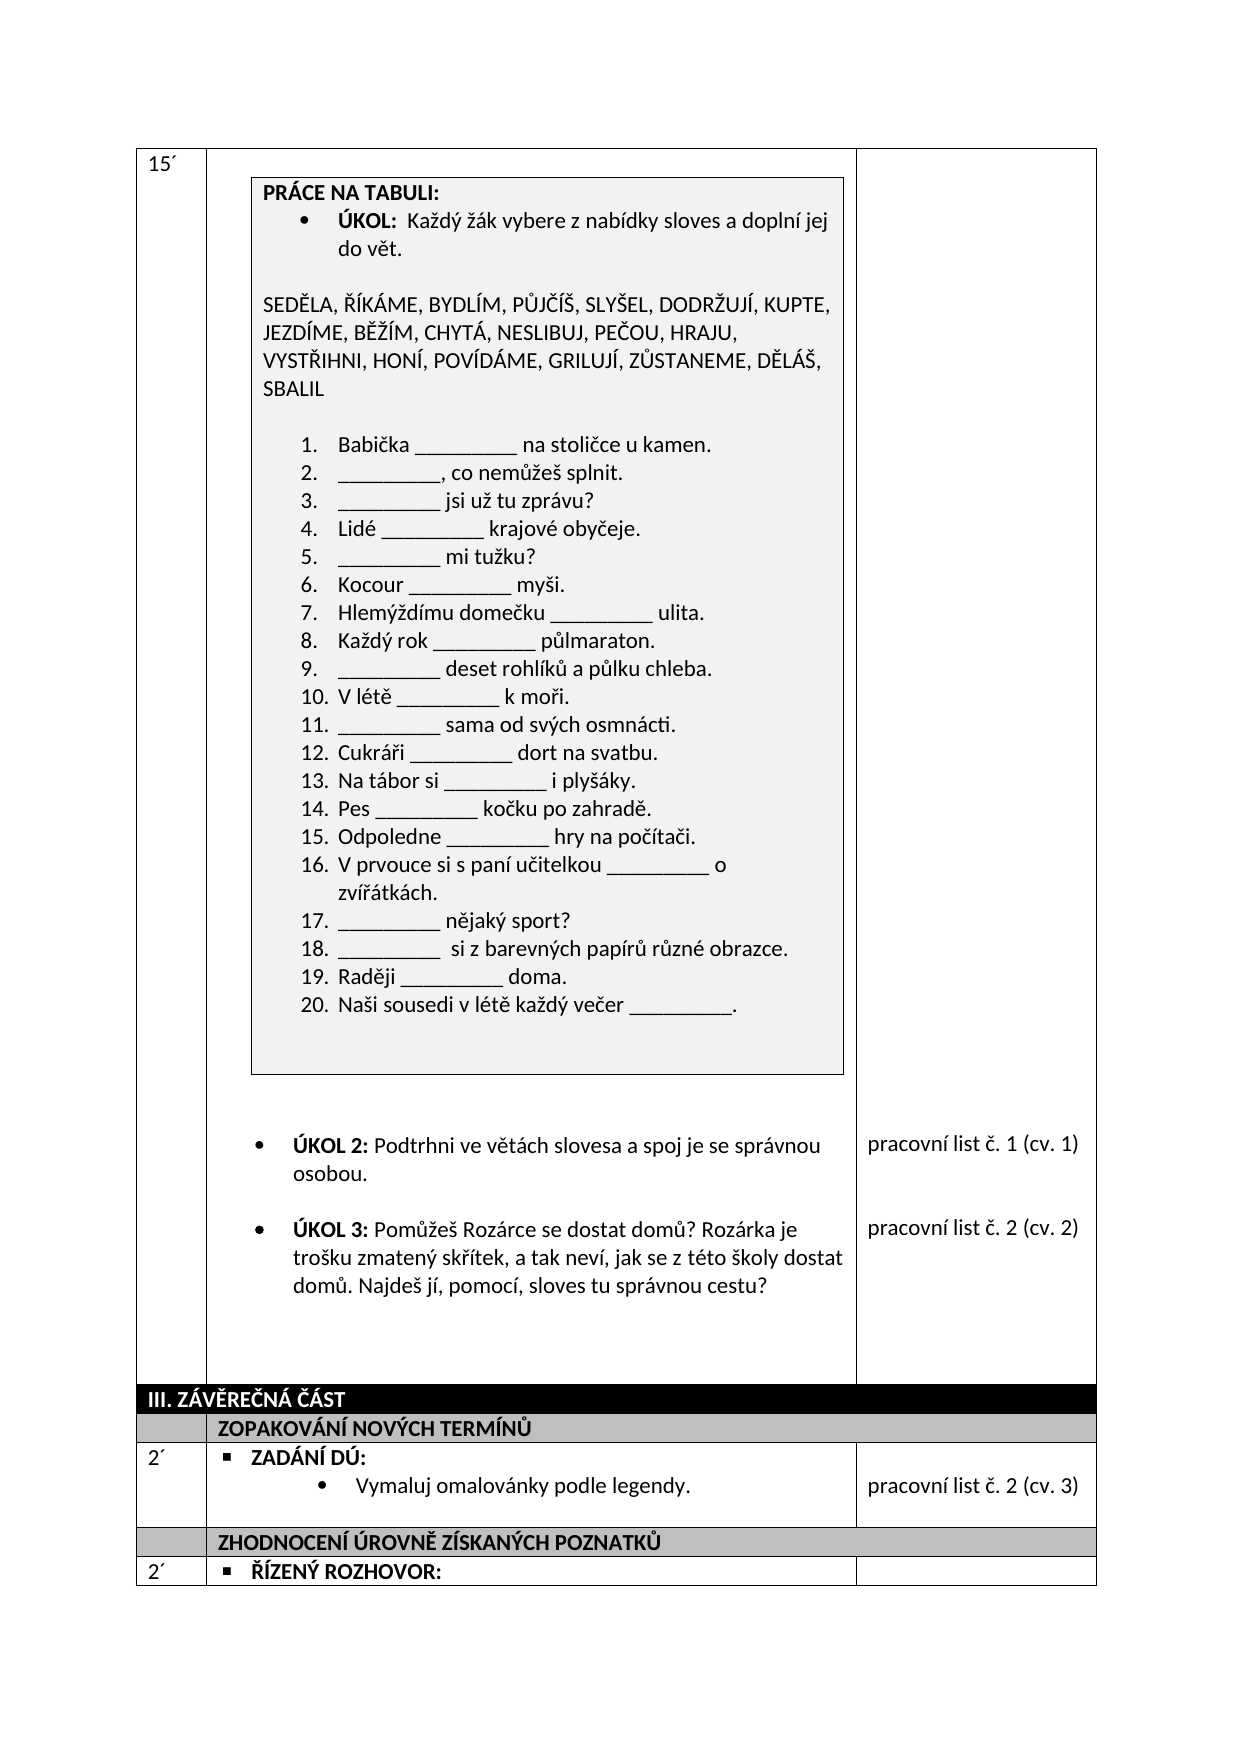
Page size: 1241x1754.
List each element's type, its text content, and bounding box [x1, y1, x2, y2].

table_cell [137, 1528, 206, 1556]
table_cell 2´ [137, 1443, 206, 1527]
table_cell 15´ [137, 149, 206, 1384]
table_cell ZHODNOCENÍ ÚROVNĚ ZÍSKANÝCH POZNATKŮ [207, 1528, 1096, 1556]
table_cell pracovní list č. 1 (cv. 1) pracovní list č. 2 (cv. 2) [857, 149, 1096, 1384]
table_cell ZADÁNÍ DÚ: Vymaluj omalovánky podle legendy. [207, 1443, 856, 1527]
table_cell pracovní list č. 2 (cv. 3) [857, 1443, 1096, 1527]
table_cell ZOPAKOVÁNÍ NOVÝCH TERMÍNŮ [207, 1414, 1096, 1442]
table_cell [207, 1557, 856, 1585]
table_cell ÚKOL 2: Podtrhni ve větách slovesa a spoj je se správnou osobou. ÚKOL 3: Pomůžeš Rozárce se dostat domů? Rozárka je trošku zmatený skřítek, a tak neví, jak se z této školy dostat domů. Najdeš jí, pomocí, sloves tu správnou cestu? [207, 149, 856, 1384]
table_cell III. ZÁVĚREČNÁ ČÁST [137, 1385, 1096, 1413]
table_cell [137, 1414, 206, 1442]
table_cell [857, 1557, 1096, 1585]
table_cell 2´ [137, 1557, 206, 1585]
